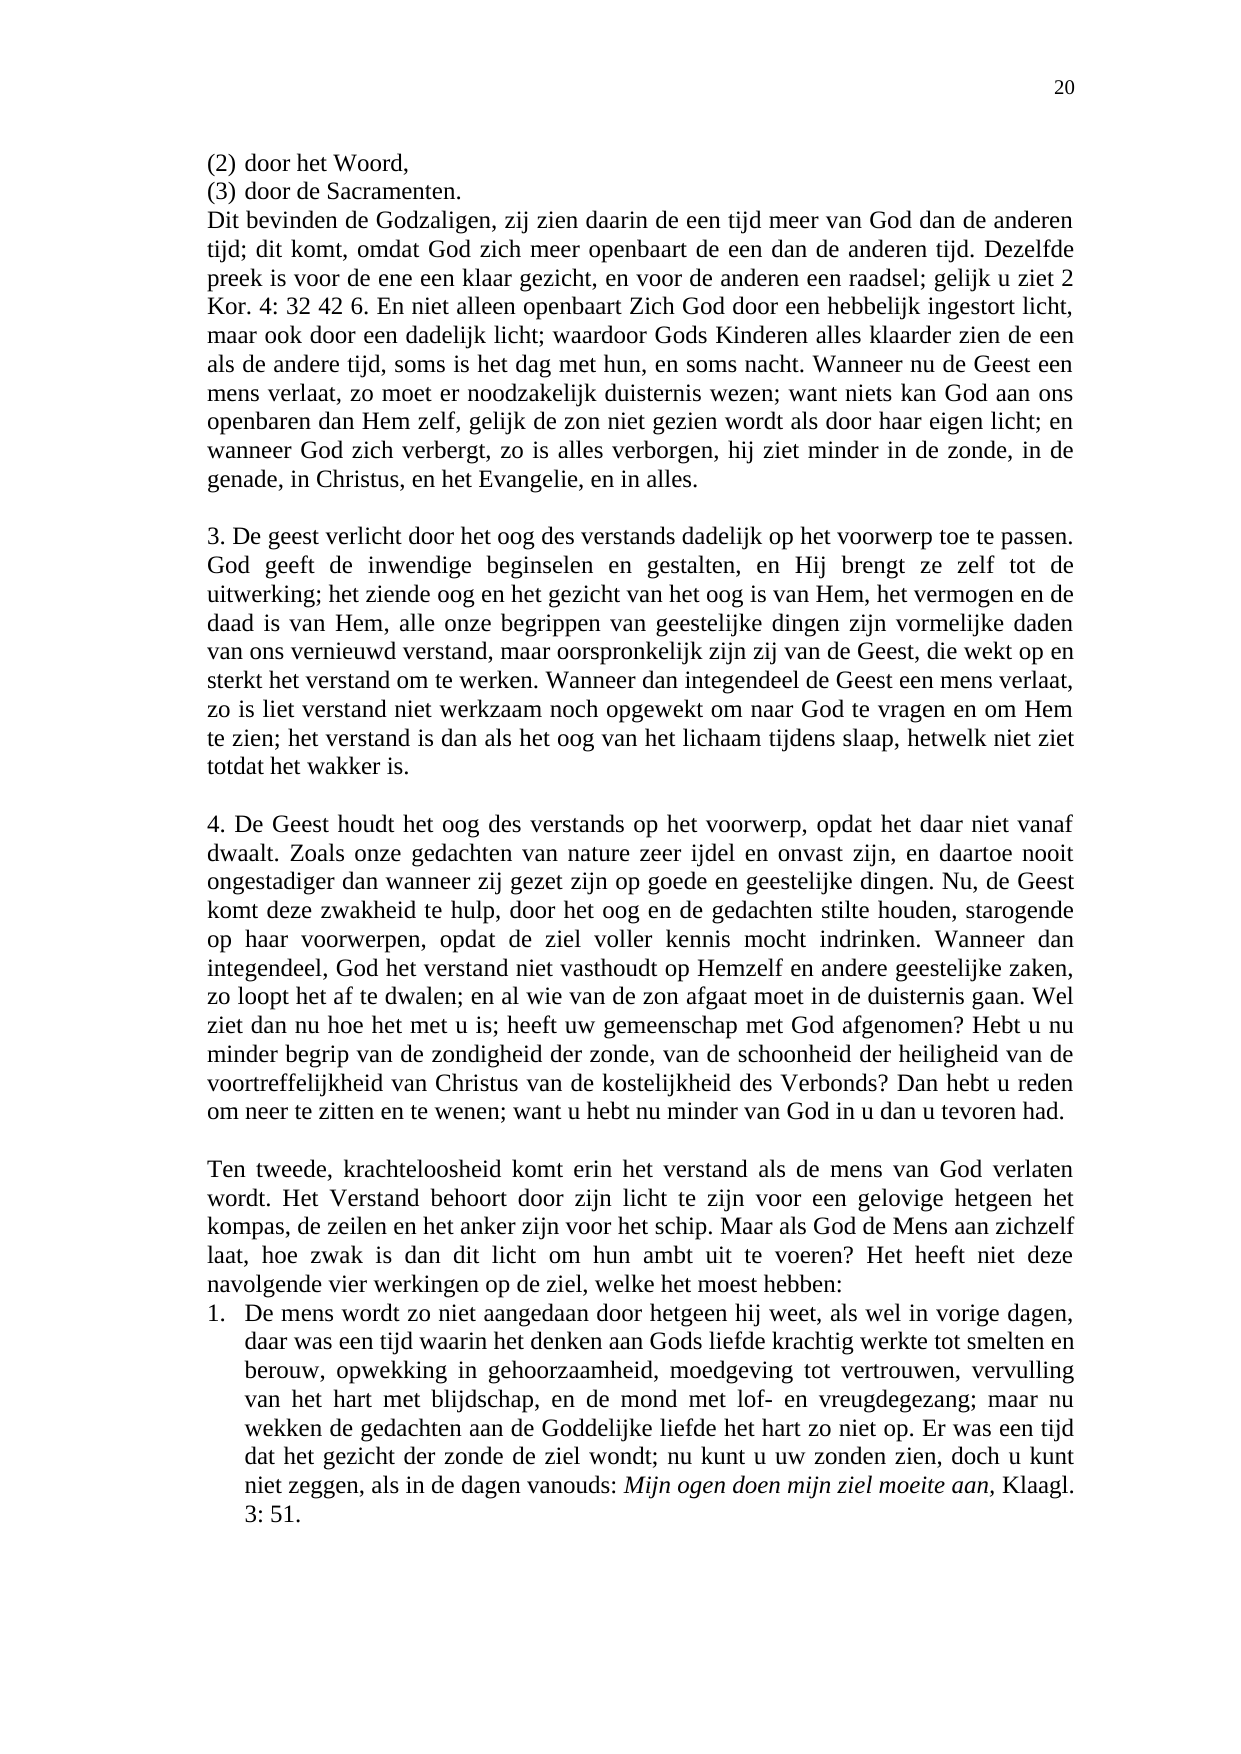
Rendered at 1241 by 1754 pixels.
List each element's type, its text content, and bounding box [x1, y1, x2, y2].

text Dit bevinden de Godzaligen, zij zien daarin de een tijd meer van God dan de anderen tijd; dit komt, omdat God zich meer openbaart de een dan de anderen tijd. Dezelfde preek is voor de ene een klaar gezicht, en voor de anderen een raadsel; gelijk u ziet 2 Kor. 4: 32 42 6. En niet alleen openbaart Zich God door een hebbelijk ingestort licht, maar ook door een dadelijk licht; waardoor Gods Kinderen alles klaarder zien de een als de andere tijd, soms is het dag met hun, en soms nacht. Wanneer nu de Geest een mens verlaat, zo moet er noodzakelijk duisternis wezen; want niets kan God aan ons openbaren dan Hem zelf, gelijk de zon niet gezien wordt als door haar eigen licht; en wanneer God zich verbergt, zo is alles verborgen, hij ziet minder in de zonde, in de genade, in Christus, en het Evangelie, en in alles. [207, 205, 1075, 493]
text 4. De Geest houdt het oog des verstands op het voorwerp, opdat het daar niet vanaf dwaalt. Zoals onze gedachten van nature zeer ijdel en onvast zijn, en daartoe nooit ongestadiger dan wanneer zij gezet zijn op goede en geestelijke dingen. Nu, de Geest komt deze zwakheid te hulp, door het oog en de gedachten stilte houden, starogende op haar voorwerpen, opdat de ziel voller kennis mocht indrinken. Wanneer dan integendeel, God het verstand niet vasthoudt op Hemzelf en andere geestelijke zaken, zo loopt het af te dwalen; en al wie van de zon afgaat moet in de duisternis gaan. Wel ziet dan nu hoe het met u is; heeft uw gemeenschap met God afgenomen? Hebt u nu minder begrip van de zondigheid der zonde, van de schoonheid der heiligheid van de voortreffelijkheid van Christus van de kostelijkheid des Verbonds? Dan hebt u reden om neer te zitten en te wenen; want u hebt nu minder van God in u dan u tevoren had. [207, 809, 1075, 1125]
list door de Sacramenten. [207, 176, 1075, 205]
list De mens wordt zo niet aangedaan door hetgeen hij weet, als wel in vorige dagen, daar was een tijd waarin het denken aan Gods liefde krachtig werkte tot smelten en berouw, opwekking in gehoorzaamheid, moedgeving tot vertrouwen, vervulling van het hart met blijdschap, en de mond met lof- en vreugdegezang; maar nu wekken de gedachten aan de Goddelijke liefde het hart zo niet op. Er was een tijd dat het gezicht der zonde de ziel wondt; nu kunt u uw zonden zien, doch u kunt niet zeggen, als in de dagen vanouds: Mijn ogen doen mijn ziel moeite aan, Klaagl. 3: 51. [207, 1298, 1075, 1528]
text 3. De geest verlicht door het oog des verstands dadelijk op het voorwerp toe te passen. God geeft de inwendige beginselen en gestalten, en Hij brengt ze zelf tot de uitwerking; het ziende oog en het gezicht van het oog is van Hem, het vermogen en de daad is van Hem, alle onze begrippen van geestelijke dingen zijn vormelijke daden van ons vernieuwd verstand, maar oorspronkelijk zijn zij van de Geest, die wekt op en sterkt het verstand om te werken. Wanneer dan integendeel de Geest een mens verlaat, zo is liet verstand niet werkzaam noch opgewekt om naar God te vragen en om Hem te zien; het verstand is dan als het oog van het lichaam tijdens slaap, hetwelk niet ziet totdat het wakker is. [207, 521, 1075, 780]
list door het Woord, [207, 148, 1075, 176]
text Ten tweede, krachteloosheid komt erin het verstand als de mens van God verlaten wordt. Het Verstand behoort door zijn licht te zijn voor een gelovige hetgeen het kompas, de zeilen en het anker zijn voor het schip. Maar als God de Mens aan zichzelf laat, hoe zwak is dan dit licht om hun ambt uit te voeren? Het heeft niet deze navolgende vier werkingen op de ziel, welke het moest hebben: [207, 1154, 1075, 1298]
